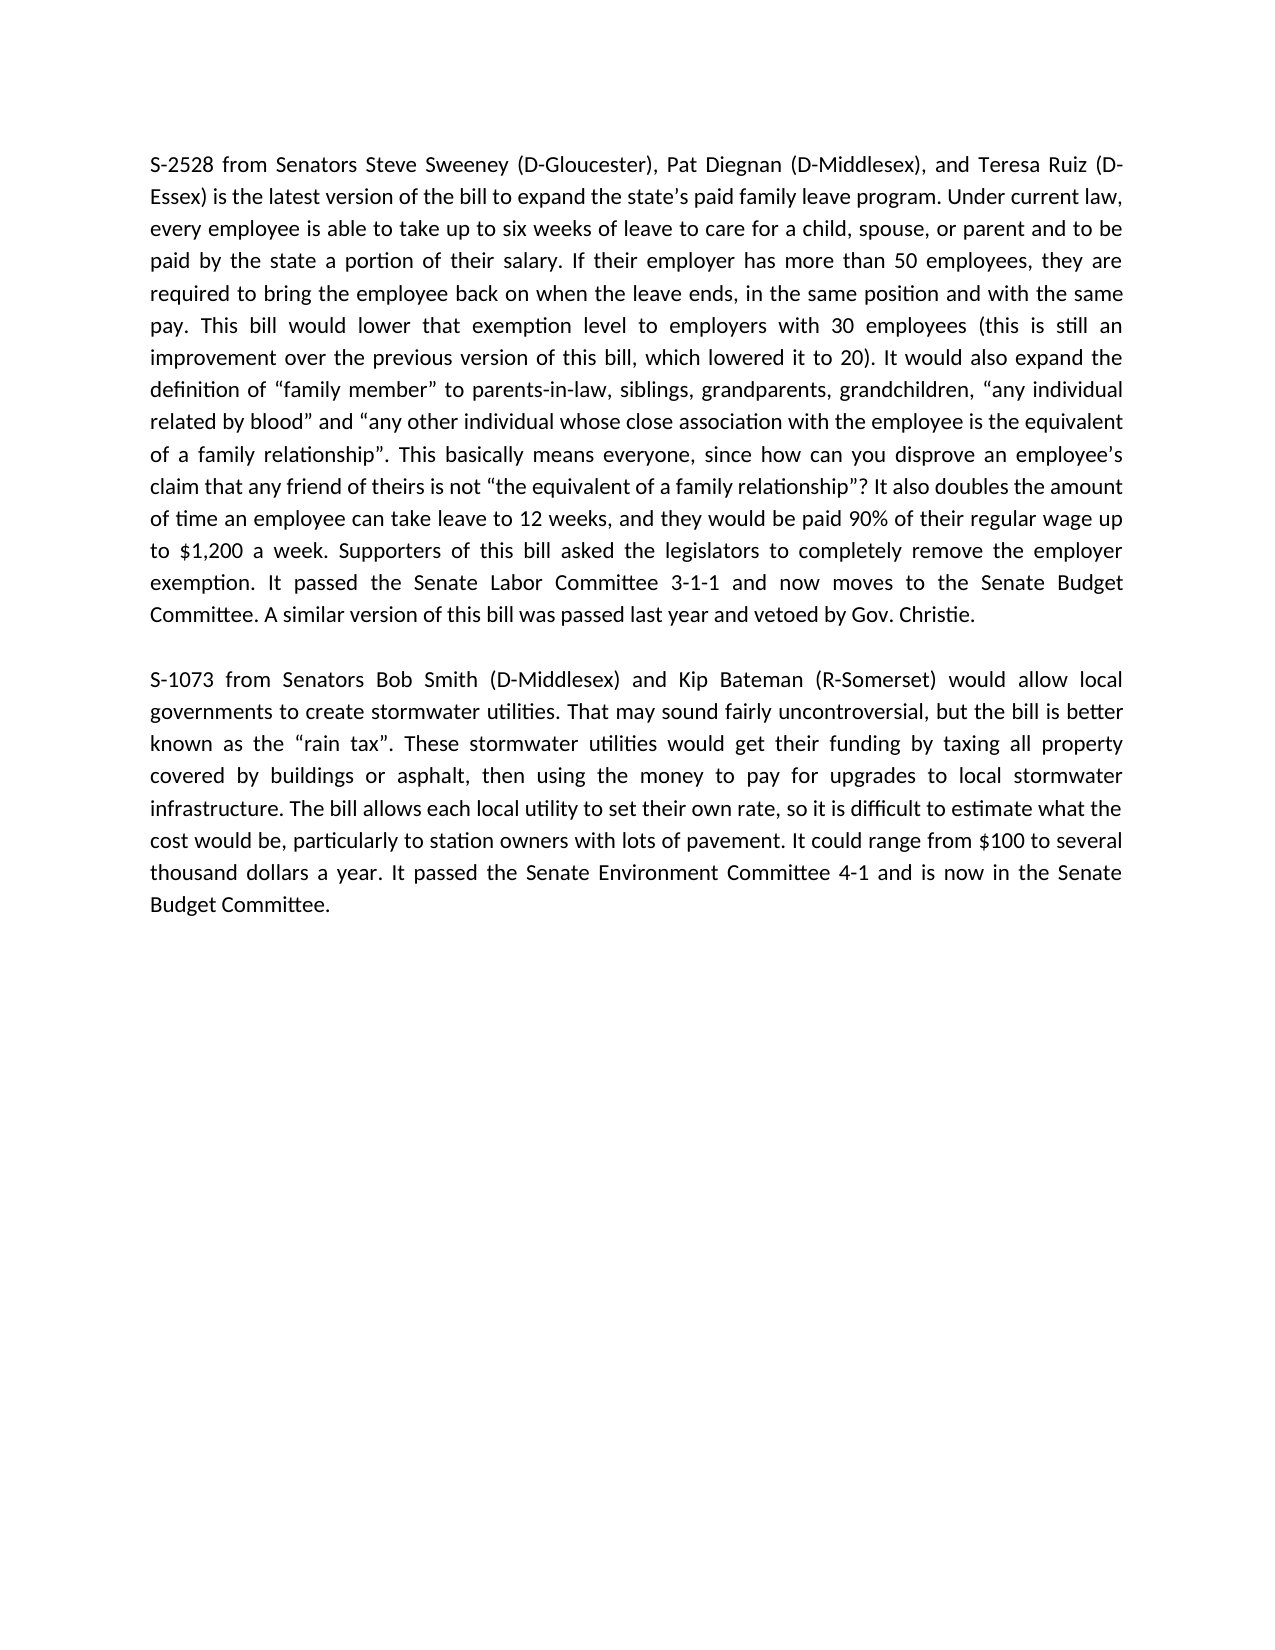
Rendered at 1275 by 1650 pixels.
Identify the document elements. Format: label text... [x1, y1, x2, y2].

text S-2528 from Senators Steve Sweeney (D-Gloucester), Pat Diegnan (D-Middlesex), and Teresa Ruiz (D-Essex) is the latest version of the bill to expand the state’s paid family leave program. Under current law, every employee is able to take up to six weeks of leave to care for a child, spouse, or parent and to be paid by the state a portion of their salary. If their employer has more than 50 employees, they are required to bring the employee back on when the leave ends, in the same position and with the same pay. This bill would lower that exemption level to employers with 30 employees (this is still an improvement over the previous version of this bill, which lowered it to 20). It would also expand the definition of “family member” to parents-in-law, siblings, grandparents, grandchildren, “any individual related by blood” and “any other individual whose close association with the employee is the equivalent of a family relationship”. This basically means everyone, since how can you disprove an employee’s claim that any friend of theirs is not “the equivalent of a family relationship”? It also doubles the amount of time an employee can take leave to 12 weeks, and they would be paid 90% of their regular wage up to $1,200 a week. Supporters of this bill asked the legislators to completely remove the employer exemption. It passed the Senate Labor Committee 3-1-1 and now moves to the Senate Budget Committee. A similar version of this bill was passed last year and vetoed by Gov. Christie. [150, 150, 1125, 629]
text S-1073 from Senators Bob Smith (D-Middlesex) and Kip Bateman (R-Somerset) would allow local governments to create stormwater utilities. That may sound fairly uncontroversial, but the bill is better known as the “rain tax”. These stormwater utilities would get their funding by taxing all property covered by buildings or asphalt, then using the money to pay for upgrades to local stormwater infrastructure. The bill allows each local utility to set their own rate, so it is difficult to estimate what the cost would be, particularly to station owners with lots of pavement. It could range from $100 to several thousand dollars a year. It passed the Senate Environment Committee 4-1 and is now in the Senate Budget Committee. [150, 665, 1125, 918]
